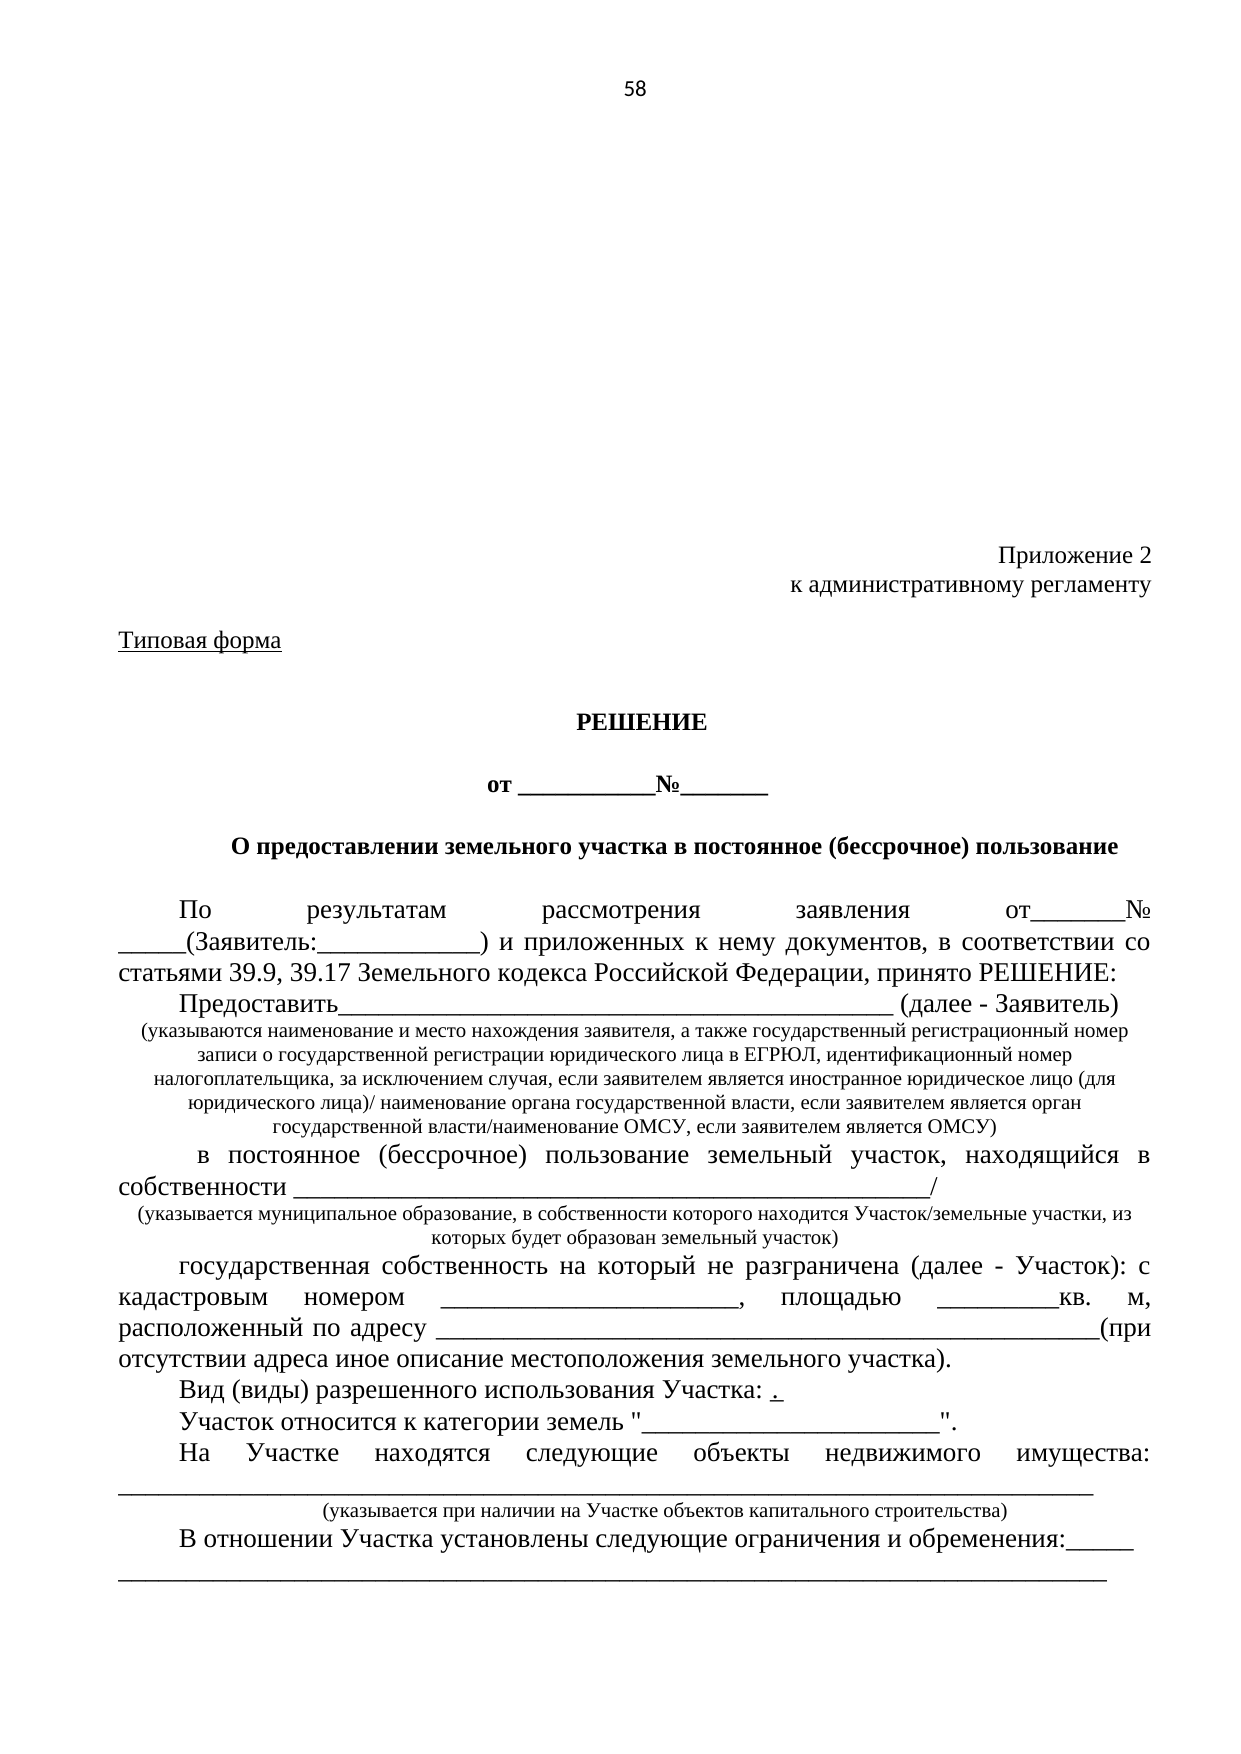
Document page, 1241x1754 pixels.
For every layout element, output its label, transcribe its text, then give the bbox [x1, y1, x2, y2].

text в постоянное (бессрочное) пользование земельный участок, находящийся в собственности _______________________________________________/ [118, 1138, 1152, 1201]
text Предоставить_________________________________________ (далее - Заявитель) [118, 987, 1152, 1018]
text РЕШЕНИЕ [452, 707, 1152, 735]
text государственная собственность на который не разграничена (далее - Участок): с кадастровым номером ______________________, площадью _________кв. м, расположенный по адресу _________________________________________________(при отсутствии адреса иное описание местоположения земельного участка). [118, 1249, 1152, 1373]
text На Участке находятся следующие объекты недвижимого имущества: ________________________________________________________________________ [118, 1436, 1152, 1498]
text Приложение 2 [118, 540, 1152, 569]
text Участок относится к категории земель "______________________". [118, 1404, 1152, 1436]
text от ___________№_______ [452, 769, 1152, 798]
text (указывается муниципальное образование, в собственности которого находится Участок/земельные участки, из которых будет образован земельный участок) [118, 1201, 1152, 1249]
text (указывается при наличии на Участке объектов капитального строительства) [118, 1498, 1152, 1522]
text _________________________________________________________________________ [118, 1553, 1152, 1584]
text (указываются наименование и место нахождения заявителя, а также государственный регистрационный номер записи о государственной регистрации юридического лица в ЕГРЮЛ, идентификационный номер налогоплательщика, за исключением случая, если заявителем является иностранное юридическое лицо (для юридического лица)/ наименование органа государственной власти, если заявителем является орган государственной власти/наименование ОМСУ, если заявителем является ОМСУ) [118, 1018, 1152, 1138]
text По результатам рассмотрения заявления от_______№ _____(Заявитель:____________) и приложенных к нему документов, в соответствии со статьями 39.9, 39.17 Земельного кодекса Российской Федерации, принято РЕШЕНИЕ: [118, 893, 1152, 987]
text Вид (виды) разрешенного использования Участка: . [118, 1373, 1152, 1404]
text В отношении Участка установлены следующие ограничения и обременения:_____ [118, 1522, 1152, 1553]
text О предоставлении земельного участка в постоянное (бессрочное) пользование [231, 831, 1152, 860]
text к административному регламенту [118, 569, 1152, 597]
text Типовая форма [118, 626, 1152, 654]
